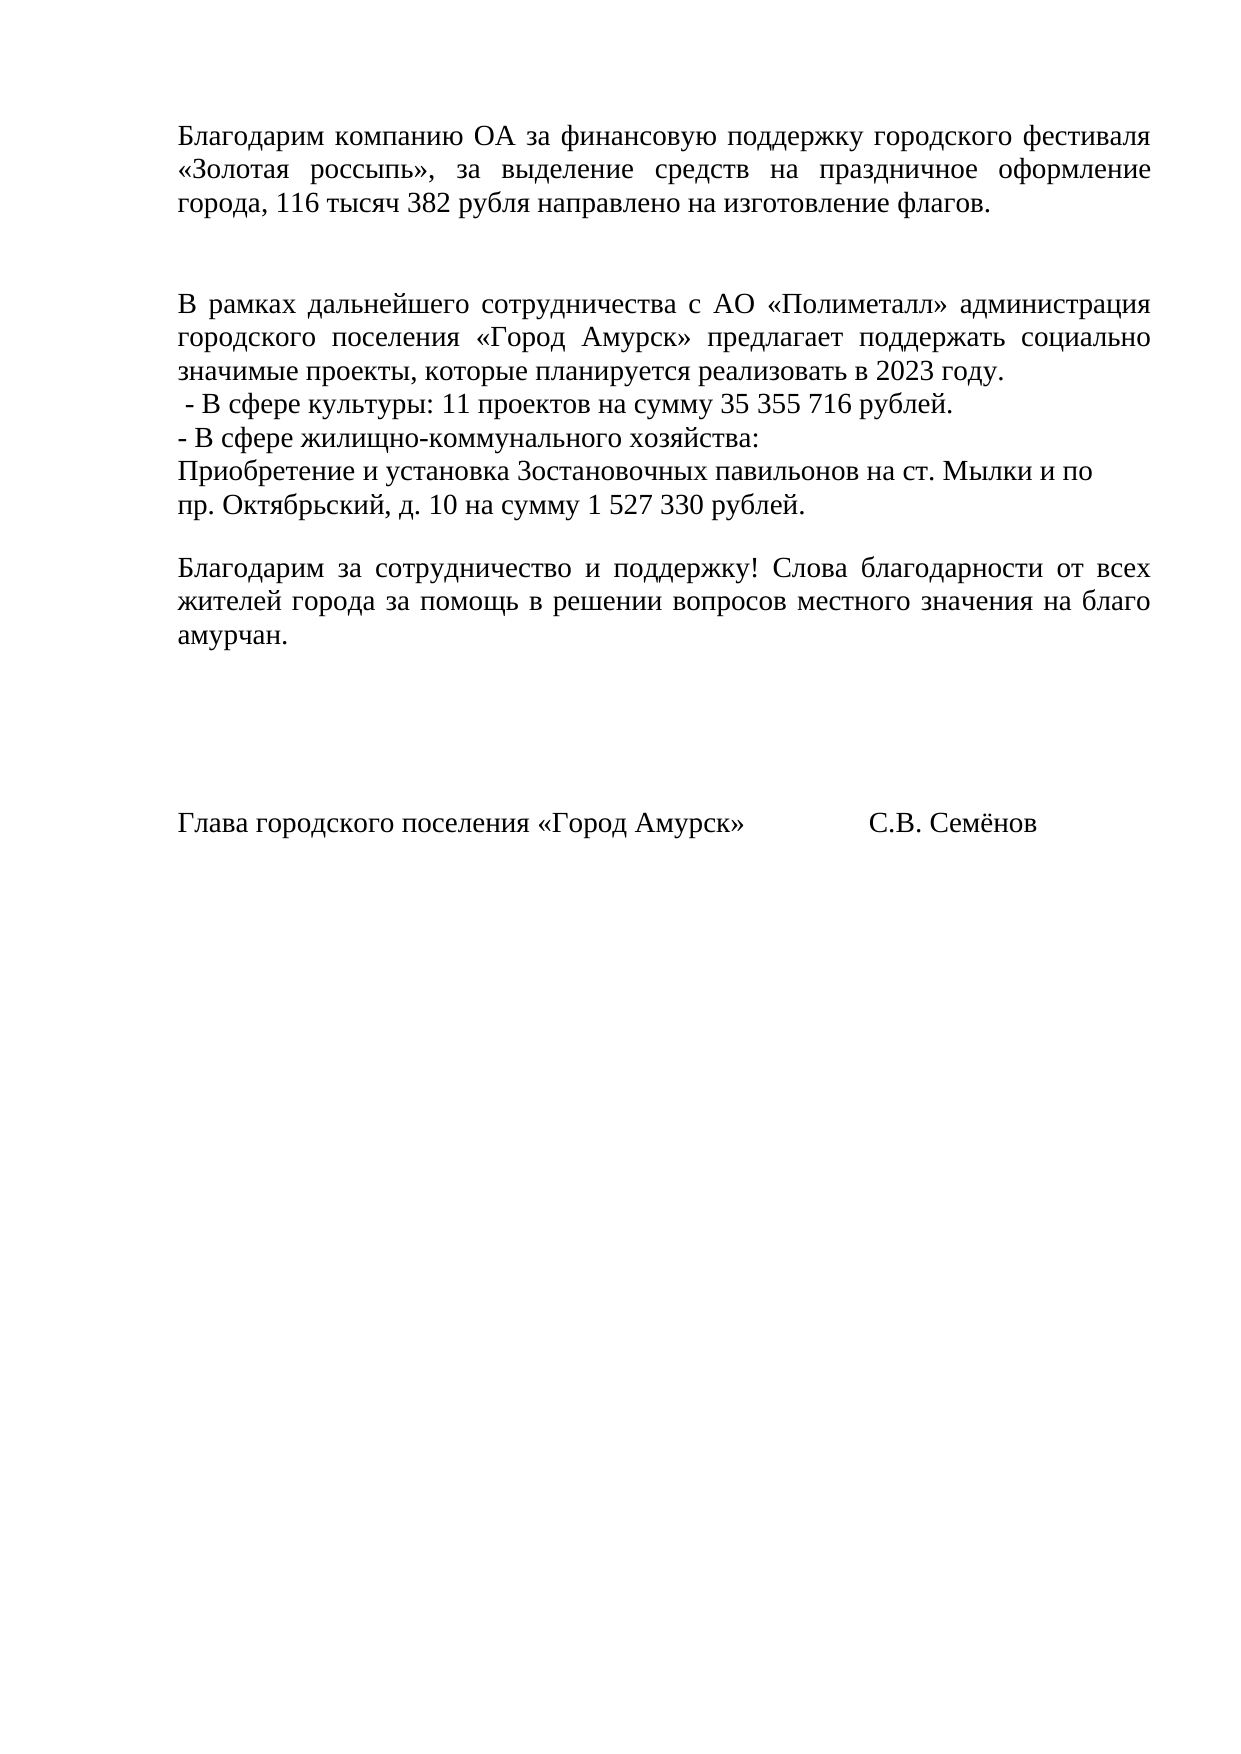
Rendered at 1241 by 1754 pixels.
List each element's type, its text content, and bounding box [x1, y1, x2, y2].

text Глава городского поселения «Город Амурск» С.В. Семёнов [177, 805, 1152, 838]
text пр. Октябрьский, д. 10 на сумму 1 527 330 рублей. [177, 487, 1152, 521]
text Благодарим компанию ОА за финансовую поддержку городского фестиваля «Золотая россыпь», за выделение средств на праздничное оформление города, 116 тысяч 382 рубля направлено на изготовление флагов. [177, 118, 1152, 219]
text Благодарим за сотрудничество и поддержку! Слова благодарности от всех жителей города за помощь в решении вопросов местного значения на благо амурчан. [177, 550, 1152, 650]
text Приобретение и установка 3остановочных павильонов на ст. Мылки и по [177, 453, 1152, 487]
text В рамках дальнейшего сотрудничества с АО «Полиметалл» администрация городского поселения «Город Амурск» предлагает поддержать социально значимые проекты, которые планируется реализовать в 2023 году. [177, 286, 1152, 386]
text - В сфере культуры: 11 проектов на сумму 35 355 716 рублей. [177, 386, 1152, 420]
text - В сфере жилищно-коммунального хозяйства: [177, 420, 1152, 453]
